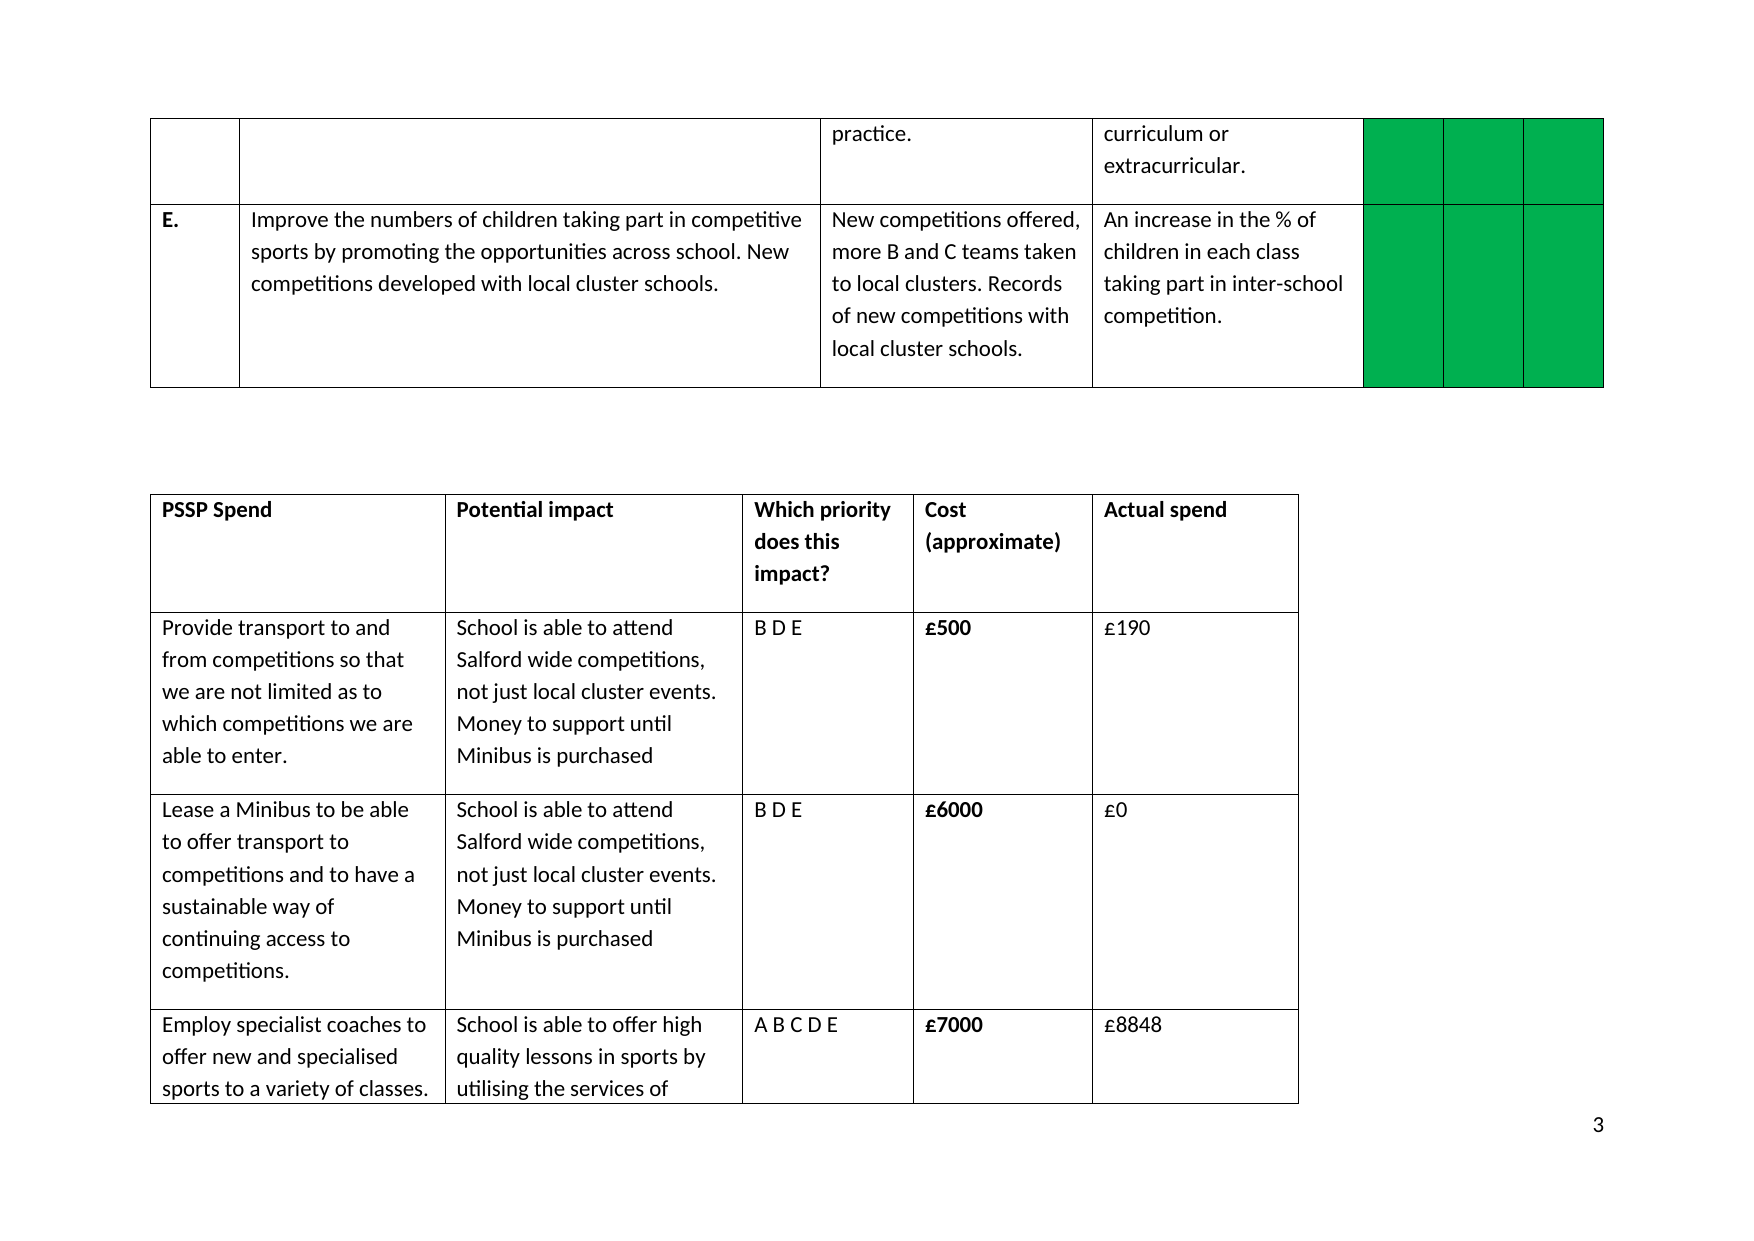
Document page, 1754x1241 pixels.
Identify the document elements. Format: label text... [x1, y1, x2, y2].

table_cell School is able to attend Salford wide competitions, not just local cluster events. Money to support until Minibus is purchased [446, 795, 742, 1009]
table_header PSSP Spend [151, 495, 445, 612]
table_cell E. [151, 205, 239, 387]
table_cell [1444, 119, 1523, 204]
table_cell £0 [1093, 795, 1298, 1009]
table_cell £7000 [914, 1010, 1092, 1102]
table_cell [1524, 205, 1603, 387]
table_cell B D E [743, 795, 913, 1009]
table_header Cost (approximate) [914, 495, 1092, 612]
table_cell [446, 1010, 742, 1102]
table_cell Provide transport to and from competitions so that we are not limited as to which competitions we are able to enter. [151, 613, 445, 794]
table_cell B D E [743, 613, 913, 794]
table_cell Lease a Minibus to be able to offer transport to competitions and to have a sustainable way of continuing access to competitions. [151, 795, 445, 1009]
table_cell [240, 119, 820, 204]
table_header Which priority does this impact? [743, 495, 913, 612]
table_header Actual spend [1093, 495, 1298, 612]
table_cell £8848 [1093, 1010, 1298, 1102]
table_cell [821, 119, 1092, 204]
table_cell [1364, 205, 1443, 387]
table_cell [1093, 119, 1363, 204]
table_cell An increase in the % of children in each class taking part in inter-school competition. [1093, 205, 1363, 387]
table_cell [151, 1010, 445, 1102]
table_cell £6000 [914, 795, 1092, 1009]
table_cell [1364, 119, 1443, 204]
table_cell £190 [1093, 613, 1298, 794]
table_header Potential impact [446, 495, 742, 612]
table_cell Improve the numbers of children taking part in competitive sports by promoting the opportunities across school. New competitions developed with local cluster schools. [240, 205, 820, 387]
table_cell A B C D E [743, 1010, 913, 1102]
table_cell [1444, 205, 1523, 387]
table_cell [1524, 119, 1603, 204]
table_cell D. [151, 119, 239, 204]
table_cell New competitions offered, more B and C teams taken to local clusters. Records of new competitions with local cluster schools. [821, 205, 1092, 387]
table_cell School is able to attend Salford wide competitions, not just local cluster events. Money to support until Minibus is purchased [446, 613, 742, 794]
table_cell £500 [914, 613, 1092, 794]
